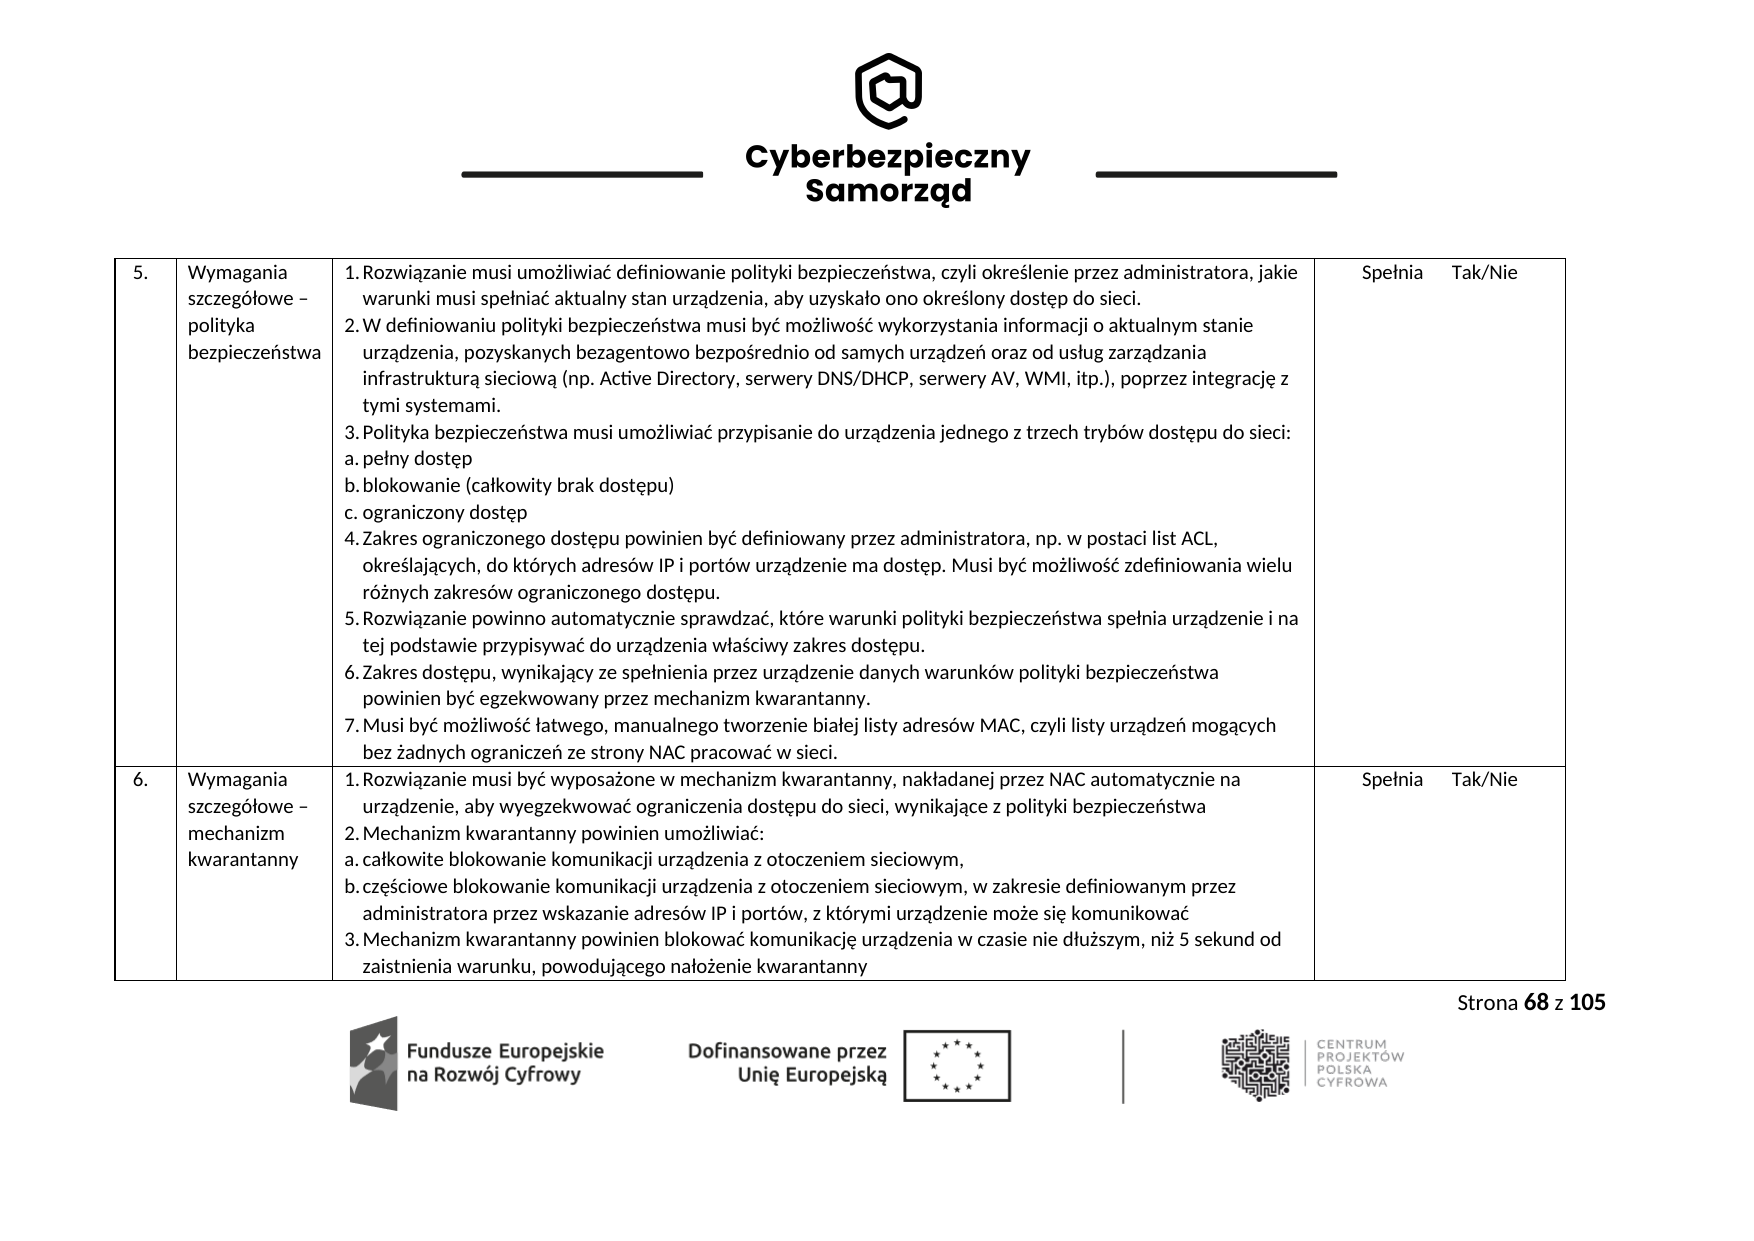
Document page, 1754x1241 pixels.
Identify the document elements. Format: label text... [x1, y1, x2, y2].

picture [1095, 171, 1338, 178]
picture [346, 1016, 1408, 1111]
table_cell [116, 767, 176, 980]
table_cell Spełnia Tak/Nie [1315, 767, 1565, 980]
table_cell Wymagania szczegółowe – mechanizm kwarantanny [177, 767, 332, 980]
table_cell 1. Rozwiązanie musi umożliwiać definiowanie polityki bezpieczeństwa, czyli określenie przez administratora, jakie warunki musi spełniać aktualny stan urządzenia, aby uzyskało ono określony dostęp do sieci. 2. W definiowaniu polityki bezpieczeństwa musi być możliwość wykorzystania informacji o aktualnym stanie urządzenia, pozyskanych bezagentowo bezpośrednio od samych urządzeń oraz od usług zarządzania infrastrukturą sieciową (np. Active Directory, serwery DNS/DHCP, serwery AV, WMI, itp.), poprzez integrację z tymi systemami. 3. Polityka bezpieczeństwa musi umożliwiać przypisanie do urządzenia jednego z trzech trybów dostępu do sieci: a. pełny dostęp b. blokowanie (całkowity brak dostępu) c. ograniczony dostęp 4. Zakres ograniczonego dostępu powinien być definiowany przez administratora, np. w postaci list ACL, określających, do których adresów IP i portów urządzenie ma dostęp. Musi być możliwość zdefiniowania wielu różnych zakresów ograniczonego dostępu. 5. Rozwiązanie powinno automatycznie sprawdzać, które warunki polityki bezpieczeństwa spełnia urządzenie i na tej podstawie przypisywać do urządzenia właściwy zakres dostępu. 6. Zakres dostępu, wynikający ze spełnienia przez urządzenie danych warunków polityki bezpieczeństwa powinien być egzekwowany przez mechanizm kwarantanny. 7. Musi być możliwość łatwego, manualnego tworzenie białej listy adresów MAC, czyli listy urządzeń mogących bez żadnych ograniczeń ze strony NAC pracować w sieci. [333, 259, 1314, 766]
table_cell Spełnia Tak/Nie [1315, 259, 1565, 766]
picture [461, 171, 704, 178]
table_cell Wymagania szczegółowe – polityka bezpieczeństwa [177, 259, 332, 766]
picture [746, 53, 1031, 208]
table_cell [116, 259, 176, 766]
